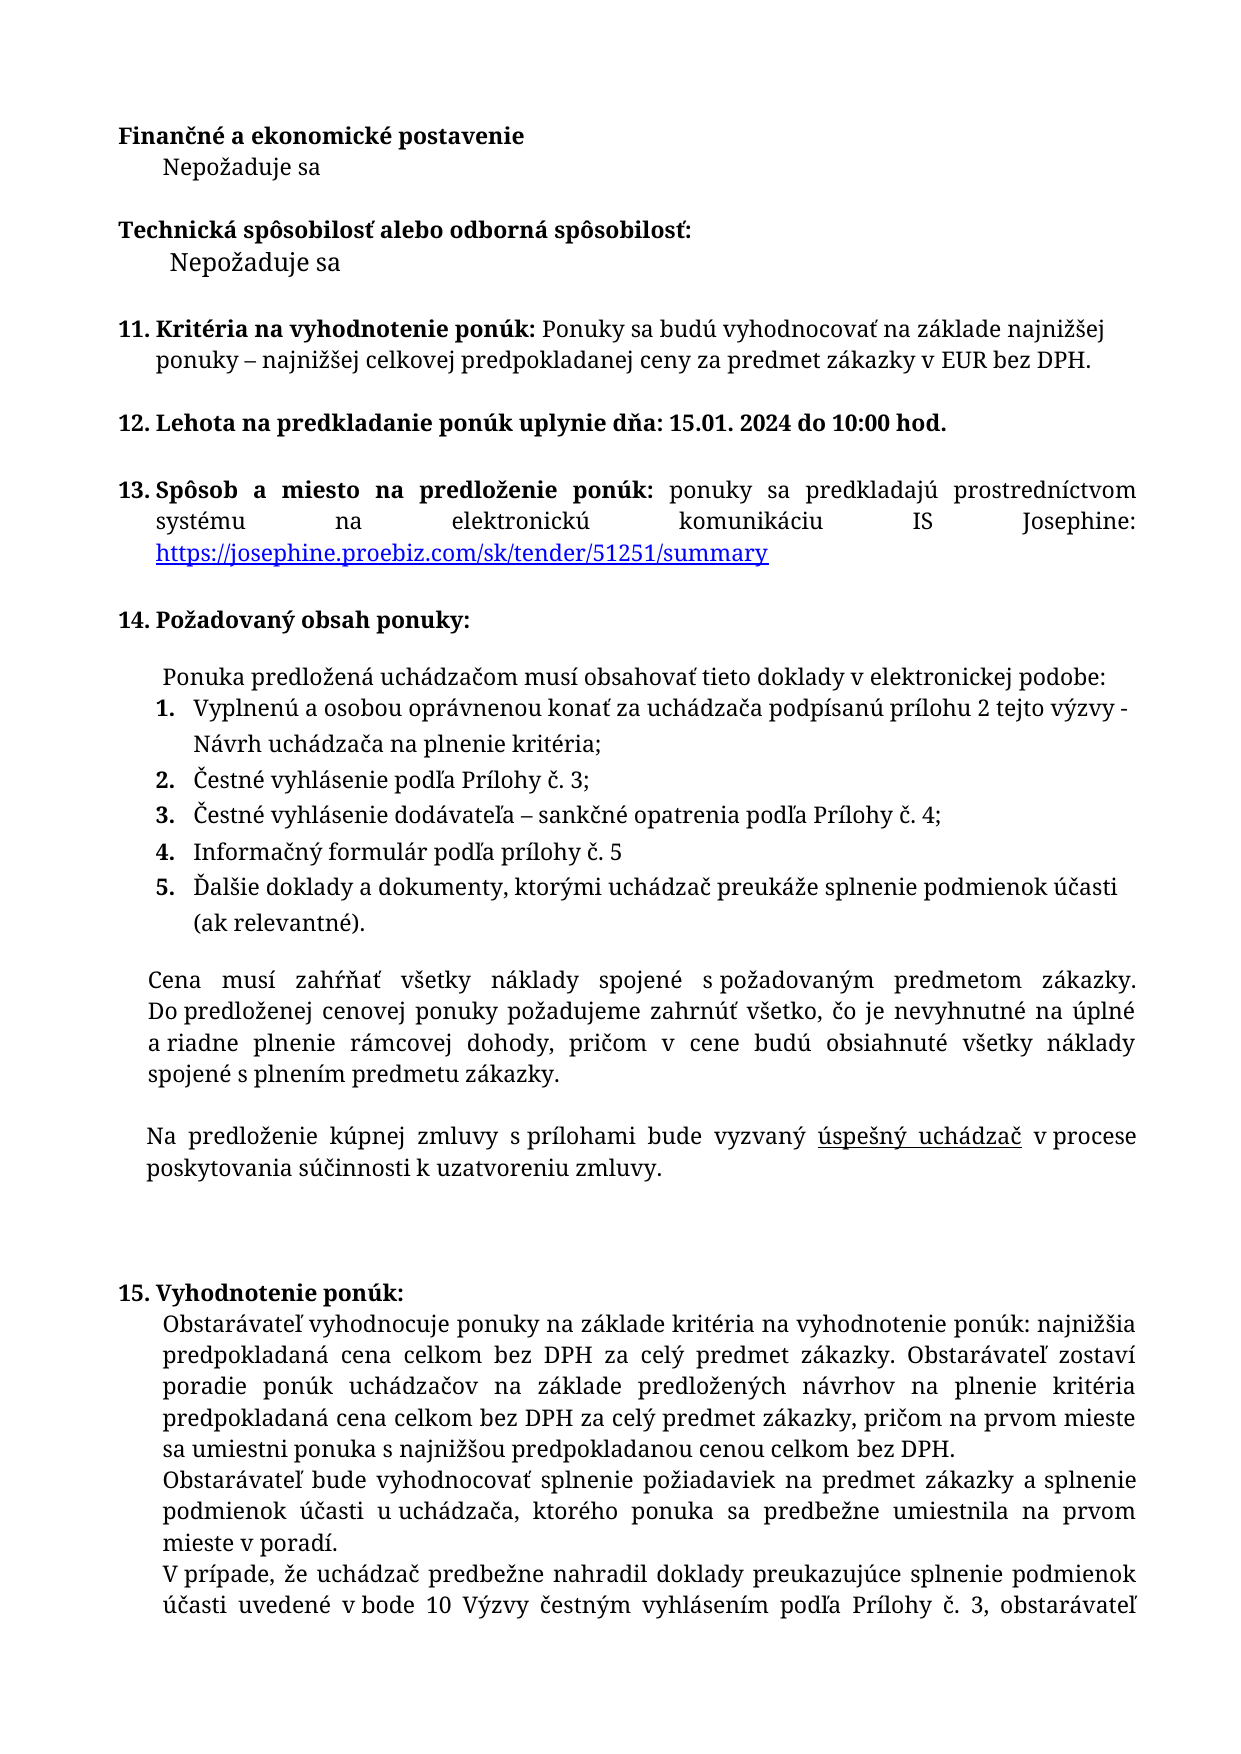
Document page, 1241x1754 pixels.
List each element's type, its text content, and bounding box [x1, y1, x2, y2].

list Vyhodnotenie ponúk: [118, 1277, 1137, 1308]
list Ďalšie doklady a dokumenty, ktorými uchádzač preukáže splnenie podmienok účasti (ak relevantné). [156, 871, 1137, 938]
list Vyplnenú a osobou oprávnenou konať za uchádzača podpísanú prílohu 2 tejto výzvy - Návrh uchádzača na plnenie kritéria; [156, 692, 1137, 759]
text Technická spôsobilosť alebo odborná spôsobilosť: [118, 214, 1137, 245]
list Čestné vyhlásenie dodávateľa – sankčné opatrenia podľa Prílohy č. 4; [156, 799, 1137, 831]
text Finančné a ekonomické postavenie [118, 120, 1137, 151]
text Cena musí zahŕňať všetky náklady spojené s požadovaným predmetom zákazky. Do predloženej cenovej ponuky požadujeme zahrnúť všetko, čo je nevyhnutné na úplné a riadne plnenie rámcovej dohody, pričom v cene budú obsiahnuté všetky náklady spojené s plnením predmetu zákazky. [148, 964, 1137, 1089]
text Obstarávateľ vyhodnocuje ponuky na základe kritéria na vyhodnotenie ponúk: najnižšia predpokladaná cena celkom bez DPH za celý predmet zákazky. Obstarávateľ zostaví poradie ponúk uchádzačov na základe predložených návrhov na plnenie kritéria predpokladaná cena celkom bez DPH za celý predmet zákazky, pričom na prvom mieste sa umiestni ponuka s najnižšou predpokladanou cenou celkom bez DPH. [162, 1308, 1137, 1464]
text Ponuka predložená uchádzačom musí obsahovať tieto doklady v elektronickej podobe: [162, 660, 1137, 692]
text Na predloženie kúpnej zmluvy s prílohami bude vyzvaný úspešný uchádzač v procese poskytovania súčinnosti k uzatvoreniu zmluvy. [146, 1120, 1137, 1183]
text Nepožaduje sa [162, 151, 1137, 182]
list Kritéria na vyhodnotenie ponúk: Ponuky sa budú vyhodnocovať na základe najnižšej ponuky – najnižšej celkovej predpokladanej ceny za predmet zákazky v EUR bez DPH. [118, 313, 1137, 376]
list Lehota na predkladanie ponúk uplynie dňa: 15.01. 2024 do 10:00 hod. [118, 407, 1137, 438]
list Spôsob a miesto na predloženie ponúk: ponuky sa predkladajú prostredníctvom systému na elektronickú komunikáciu IS Josephine: https://josephine.proebiz.com/sk/tender/51251/summary [118, 474, 1137, 568]
list Informačný formulár podľa prílohy č. 5 [156, 835, 1137, 867]
text Obstarávateľ bude vyhodnocovať splnenie požiadaviek na predmet zákazky a splnenie podmienok účasti u uchádzača, ktorého ponuka sa predbežne umiestnila na prvom mieste v poradí. [162, 1464, 1137, 1558]
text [162, 1558, 1137, 1620]
list Čestné vyhlásenie podľa Prílohy č. 3; [156, 763, 1137, 795]
text Nepožaduje sa [118, 245, 1137, 279]
list Požadovaný obsah ponuky: [118, 604, 1137, 635]
